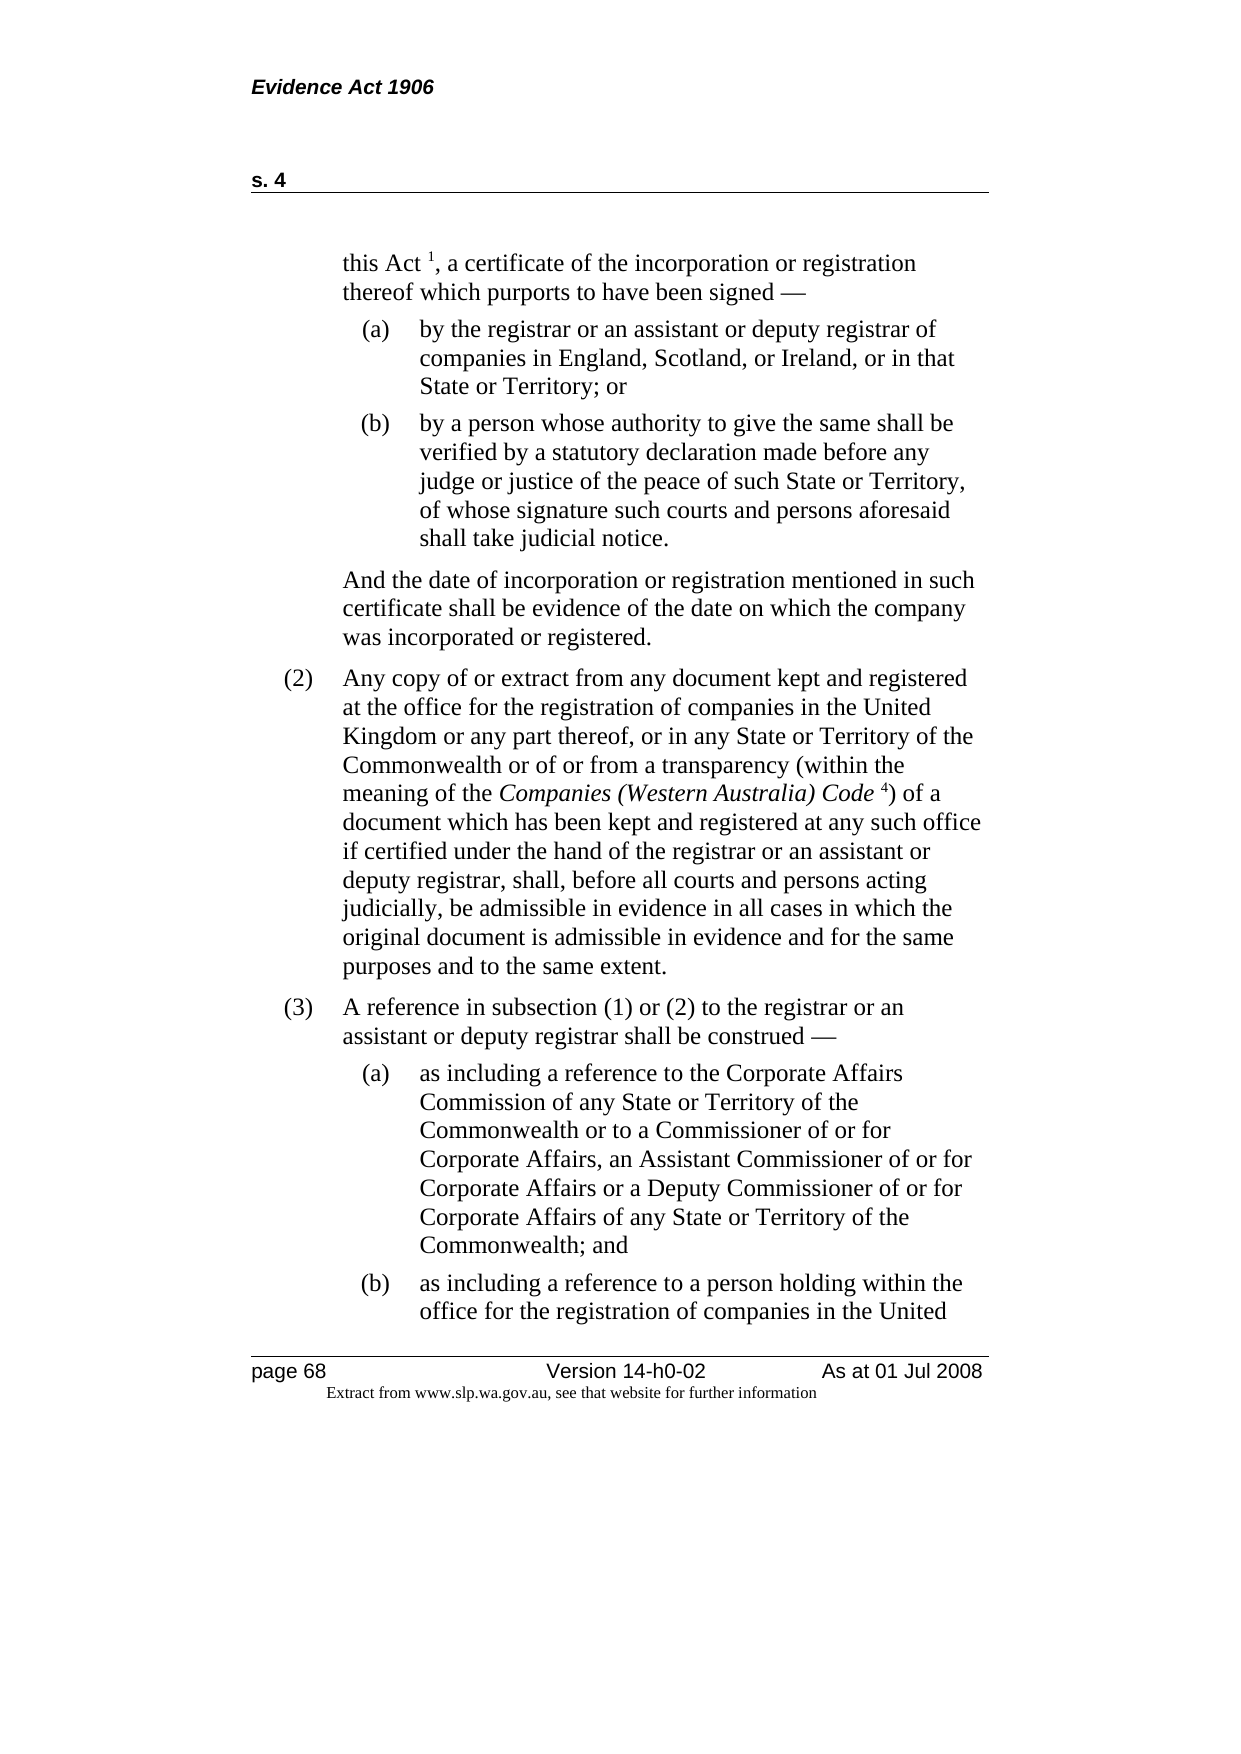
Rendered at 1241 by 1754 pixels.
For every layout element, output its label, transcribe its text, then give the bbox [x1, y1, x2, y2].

text (3) A reference in subsection (1) or (2) to the registrar or an assistant or deputy registrar shall be construed — [251, 992, 989, 1050]
text (2) Any copy of or extract from any document kept and registered at the office for the registration of companies in the United Kingdom or any part thereof, or in any State or Territory of the Commonwealth or of or from a transparency (within the meaning of the Companies (Western Australia) Code 4) of a document which has been kept and registered at any such office if certified under the hand of the registrar or an assistant or deputy registrar, shall, before all courts and persons acting judicially, be admissible in evidence in all cases in which the original document is admissible in evidence and for the same purposes and to the same extent. [251, 663, 989, 980]
text (b) by a person whose authority to give the same shall be verified by a statutory declaration made before any judge or justice of the peace of such State or Territory, of whose signature such courts and persons aforesaid shall take judicial notice. [251, 408, 989, 552]
text (a) by the registrar or an assistant or deputy registrar of companies in England, Scotland, or Ireland, or in that State or Territory; or [251, 314, 989, 400]
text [251, 248, 989, 306]
text (a) as including a reference to the Corporate Affairs Commission of any State or Territory of the Commonwealth or to a Commissioner of or for Corporate Affairs, an Assistant Commissioner of or for Corporate Affairs or a Deputy Commissioner of or for Corporate Affairs of any State or Territory of the Commonwealth; and [251, 1058, 989, 1259]
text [251, 1268, 989, 1325]
text And the date of incorporation or registration mentioned in such certificate shall be evidence of the date on which the company was incorporated or registered. [251, 565, 989, 651]
